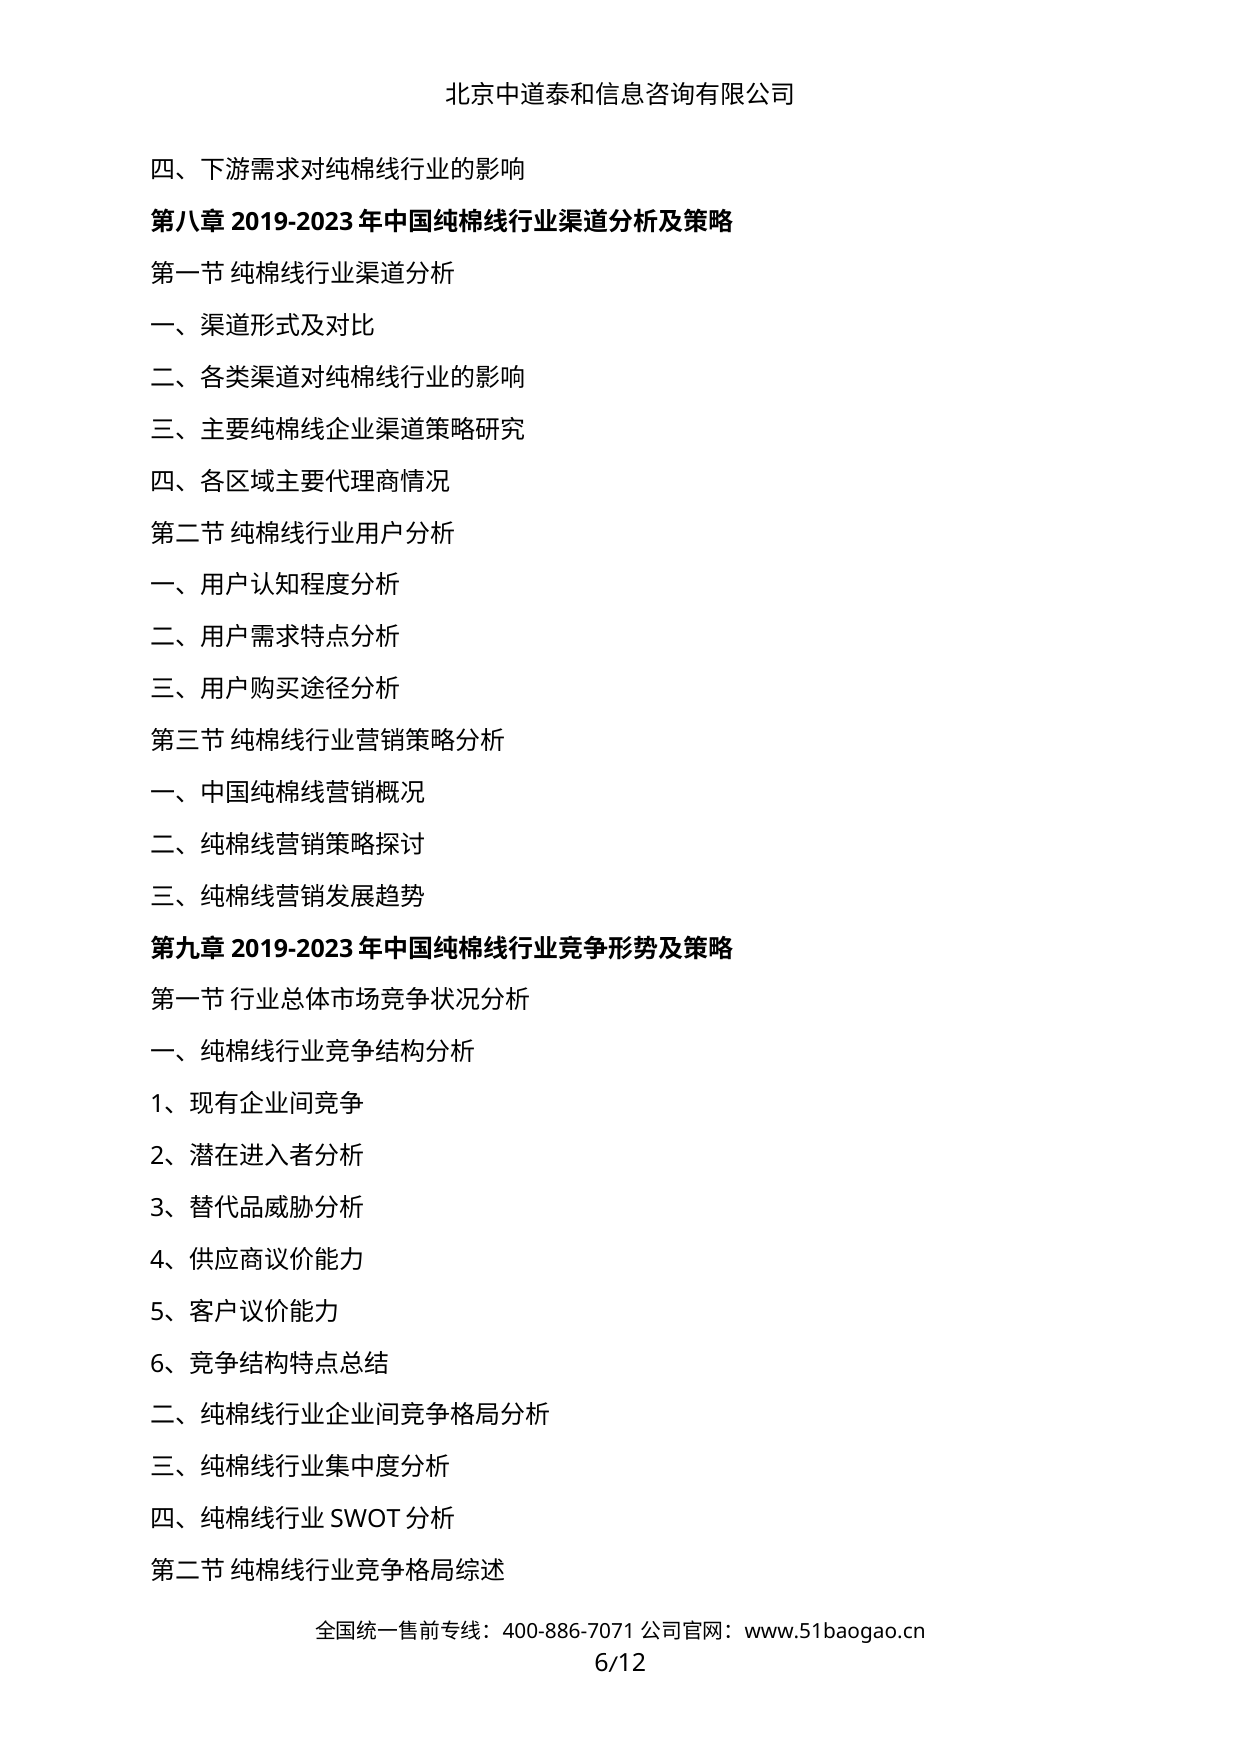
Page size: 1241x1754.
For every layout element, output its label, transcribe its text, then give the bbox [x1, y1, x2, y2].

text 第一节 纯棉线行业渠道分析 [150, 254, 1090, 290]
text 第三节 纯棉线行业营销策略分析 [150, 721, 1090, 757]
text 二、纯棉线营销策略探讨 [150, 824, 1090, 861]
text 4、供应商议价能力 [150, 1239, 1090, 1276]
text 三、用户购买途径分析 [150, 669, 1090, 705]
text 第一节 行业总体市场竞争状况分析 [150, 980, 1090, 1016]
text 四、下游需求对纯棉线行业的影响 [150, 150, 1090, 186]
text 第八章 2019-2023年中国纯棉线行业渠道分析及策略 [150, 202, 1090, 238]
text 第二节 纯棉线行业竞争格局综述 [150, 1551, 1090, 1587]
text 二、各类渠道对纯棉线行业的影响 [150, 357, 1090, 394]
text 二、纯棉线行业企业间竞争格局分析 [150, 1395, 1090, 1431]
text 三、纯棉线行业集中度分析 [150, 1447, 1090, 1483]
text 三、纯棉线营销发展趋势 [150, 876, 1090, 912]
text 四、各区域主要代理商情况 [150, 461, 1090, 497]
text 5、客户议价能力 [150, 1291, 1090, 1327]
text 三、主要纯棉线企业渠道策略研究 [150, 409, 1090, 446]
text 一、中国纯棉线营销概况 [150, 772, 1090, 809]
text 6、竞争结构特点总结 [150, 1343, 1090, 1379]
text 3、替代品威胁分析 [150, 1187, 1090, 1224]
text 2、潜在进入者分析 [150, 1136, 1090, 1172]
text 第九章 2019-2023年中国纯棉线行业竞争形势及策略 [150, 928, 1090, 964]
text 一、纯棉线行业竞争结构分析 [150, 1032, 1090, 1068]
text 一、用户认知程度分析 [150, 565, 1090, 601]
text 1、现有企业间竞争 [150, 1084, 1090, 1120]
text 一、渠道形式及对比 [150, 306, 1090, 342]
text 二、用户需求特点分析 [150, 617, 1090, 653]
text 四、纯棉线行业SWOT分析 [150, 1499, 1090, 1535]
text 第二节 纯棉线行业用户分析 [150, 513, 1090, 549]
